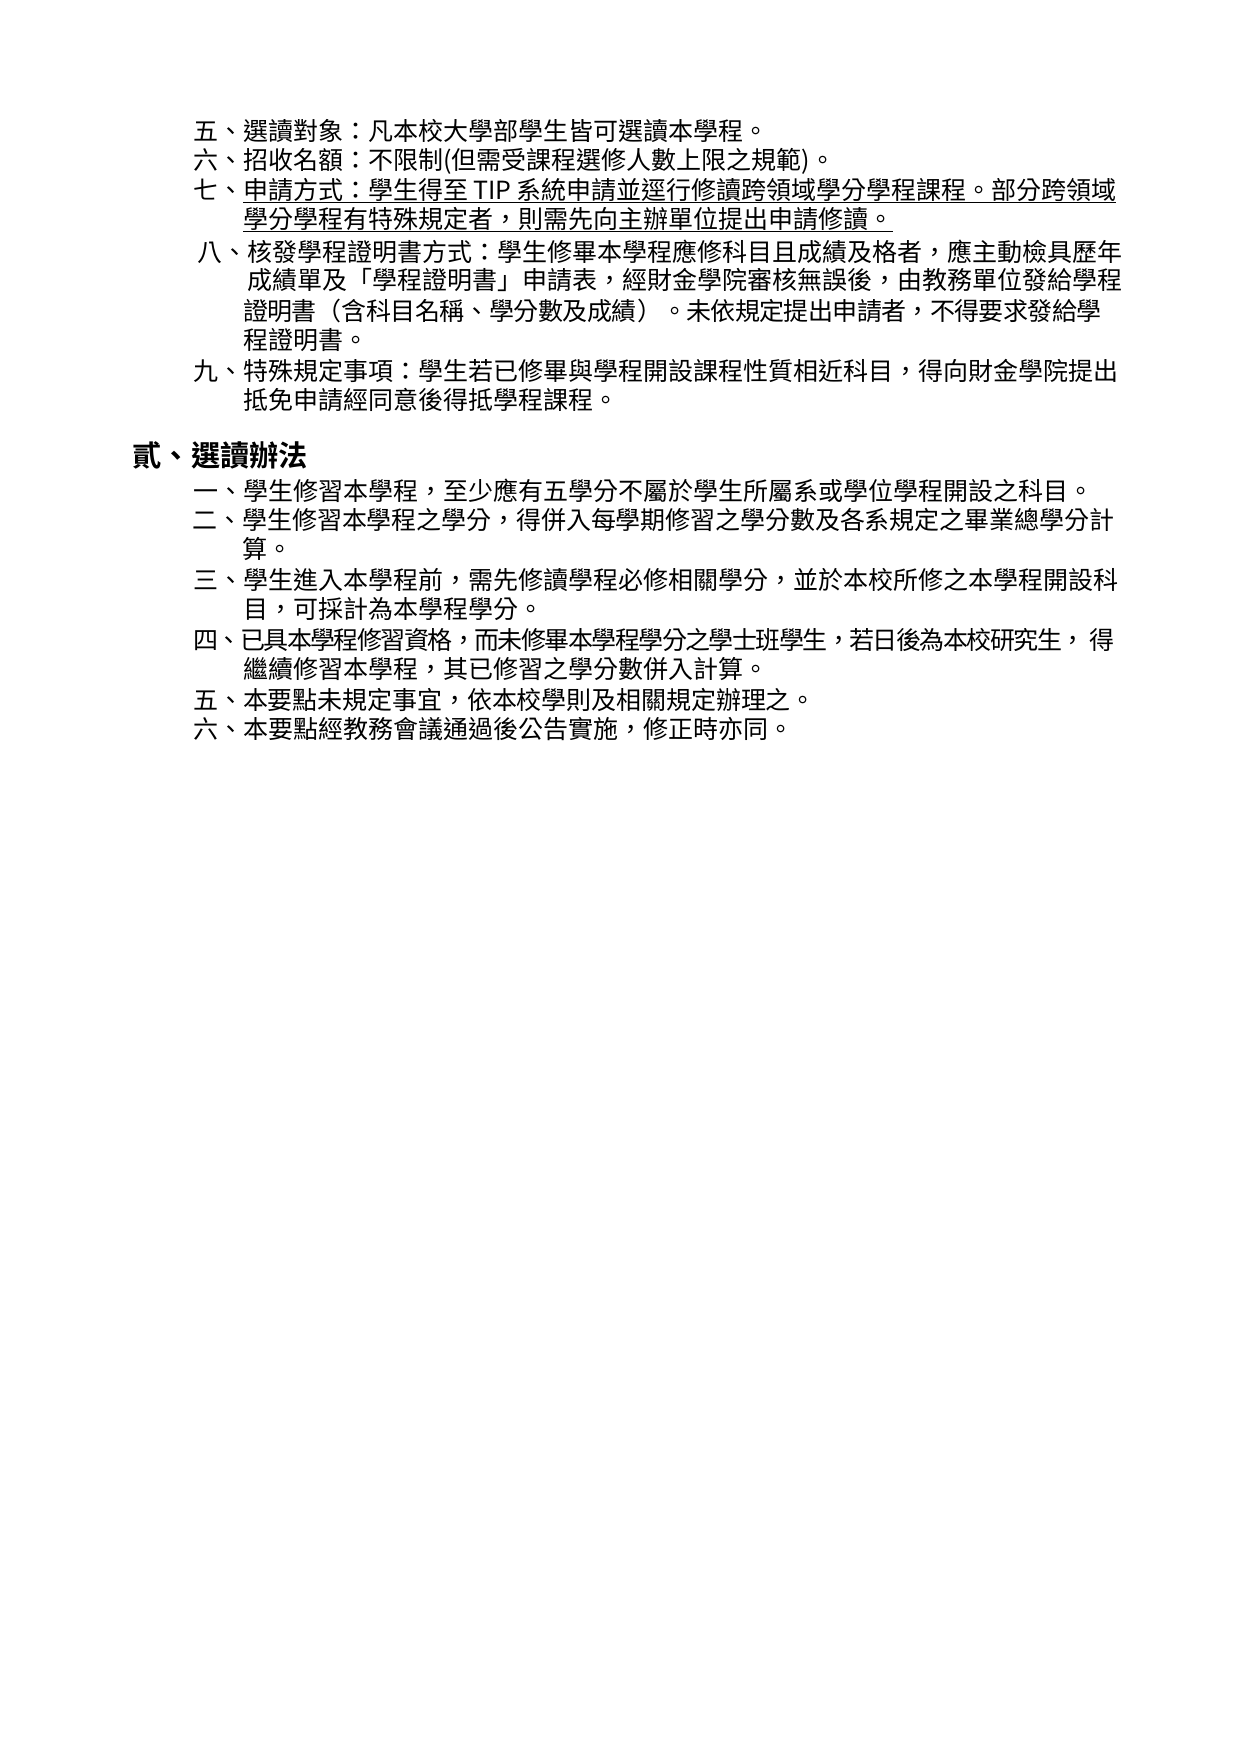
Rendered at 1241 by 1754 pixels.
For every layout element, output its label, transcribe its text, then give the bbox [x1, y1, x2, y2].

text 四、已具本學程修習資格，而未修畢本學程學分之學士班學生，若日後為本校研究生， 得繼續修習本學程，其已修習之學分數併入計算。 [193, 626, 1122, 686]
text 八、核發學程證明書方式：學生修畢本學程應修科目且成績及格者，應主動檢具歷年成績單及「學程證明書」申請表，經財金學院審核無誤後，由教務單位發給學程 [193, 237, 1122, 297]
text 一、學生修習本學程，至少應有五學分不屬於學生所屬系或學位學程開設之科目。 二、學生修習本學程之學分，得併入每學期修習之學分數及各系規定之畢業總學分計 [192, 477, 1118, 537]
subtitle 貳、選讀辦法 [132, 427, 1136, 477]
text 五、選讀對象：凡本校大學部學生皆可選讀本學程。 [193, 114, 1136, 146]
text 六、招收名額：不限制(但需受課程選修人數上限之規範)。 [193, 146, 1136, 176]
text 七、申請方式：學生得至TIP系統申請並逕行修讀跨領域學分學程課程。部分跨領域學分學程有特殊規定者，則需先向主辦單位提出申請修讀。 [193, 176, 1121, 236]
text 五、本要點未規定事宜，依本校學則及相關規定辦理之。六、本要點經教務會議通過後公告實施，修正時亦同。 [193, 686, 818, 745]
text 算。 [242, 537, 1136, 564]
text 三、學生進入本學程前，需先修讀學程必修相關學分，並於本校所修之本學程開設科目，可採計為本學程學分。 [193, 566, 1118, 626]
text 證明書（含科目名稱、學分數及成績）。未依規定提出申請者，不得要求發給學程證明書。 [243, 297, 1122, 357]
text 九、特殊規定事項：學生若已修畢與學程開設課程性質相近科目，得向財金學院提出抵免申請經同意後得抵學程課程。 [193, 357, 1121, 417]
